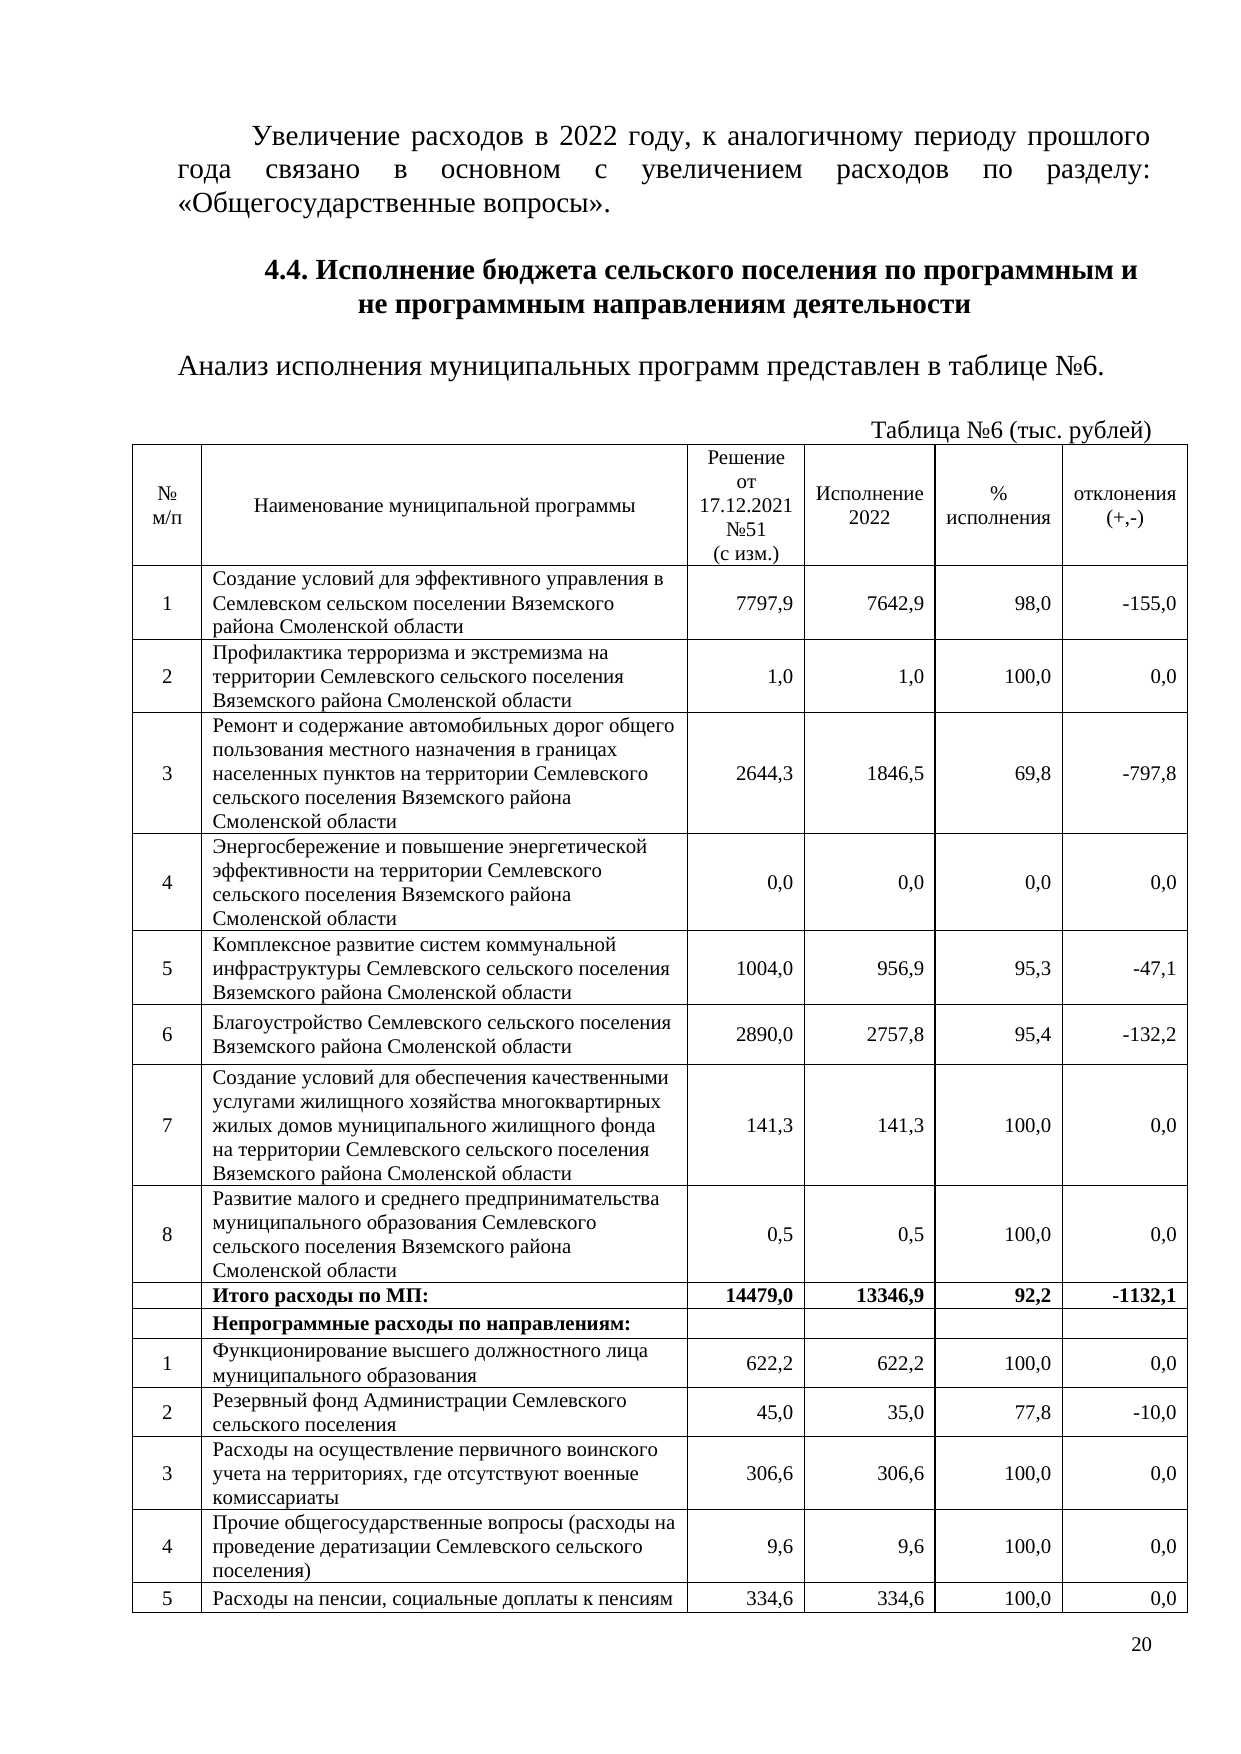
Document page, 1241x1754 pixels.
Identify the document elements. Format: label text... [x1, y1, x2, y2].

table_cell -155,0 [1063, 566, 1187, 638]
table_cell Расходы на осуществление первичного воинского учета на территориях, где отсутствуют военные комиссариаты [202, 1437, 687, 1509]
table_cell 100,0 [936, 1186, 1062, 1282]
table_cell 0,0 [1063, 1186, 1187, 1282]
table_cell 3 [133, 713, 201, 833]
table_cell -47,1 [1063, 931, 1187, 1004]
table_cell 334,6 [688, 1583, 804, 1612]
table_cell 306,6 [688, 1437, 804, 1509]
table_cell 95,3 [936, 931, 1062, 1004]
table_cell 2644,3 [688, 713, 804, 833]
table_cell 0,5 [688, 1186, 804, 1282]
table_cell 0,0 [1063, 834, 1187, 930]
table_cell 100,0 [936, 1583, 1062, 1612]
table_cell 98,0 [936, 566, 1062, 638]
table_cell 0,0 [688, 834, 804, 930]
table_cell Функционирование высшего должностного лица муниципального образования [202, 1339, 687, 1387]
text 4.4. Исполнение бюджета сельского поселения по программным и не программным направлениям деятельности [177, 252, 1152, 319]
table_cell Непрограммные расходы по направлениям: [202, 1309, 687, 1337]
table_cell 35,0 [805, 1388, 934, 1436]
table_cell 0,0 [1063, 1510, 1187, 1582]
table_cell Создание условий для обеспечения качественными услугами жилищного хозяйства многоквартирных жилых домов муниципального жилищного фонда на территории Семлевского сельского поселения Вяземского района Смоленской области [202, 1065, 687, 1185]
table_cell 141,3 [688, 1065, 804, 1185]
table_cell 0,0 [1063, 640, 1187, 712]
table_header Исполнение 2022 [805, 445, 934, 565]
table_cell -132,2 [1063, 1005, 1187, 1064]
table_cell 9,6 [805, 1510, 934, 1582]
table_cell 5 [133, 1583, 201, 1612]
table_cell 0,0 [1063, 1437, 1187, 1509]
table_cell 1,0 [688, 640, 804, 712]
table_cell [1063, 1309, 1187, 1337]
table_cell [133, 1283, 201, 1307]
table_cell 334,6 [805, 1583, 934, 1612]
table_cell 622,2 [688, 1339, 804, 1387]
table_header отклонения (+,-) [1063, 445, 1187, 565]
table_cell 1004,0 [688, 931, 804, 1004]
table_cell [133, 1309, 201, 1337]
text Анализ исполнения муниципальных программ представлен в таблице №6. [177, 348, 1152, 382]
table_cell [688, 1309, 804, 1337]
table_cell [936, 1309, 1062, 1337]
table_header № м/п [133, 445, 201, 565]
table_cell 141,3 [805, 1065, 934, 1185]
table_cell 0,0 [805, 834, 934, 930]
table_cell 1 [133, 566, 201, 638]
table_cell 100,0 [936, 1437, 1062, 1509]
table_cell 2757,8 [805, 1005, 934, 1064]
table_cell 2890,0 [688, 1005, 804, 1064]
table_cell Профилактика терроризма и экстремизма на территории Семлевского сельского поселения Вяземского района Смоленской области [202, 640, 687, 712]
table_cell 1846,5 [805, 713, 934, 833]
table_cell Итого расходы по МП: [202, 1283, 687, 1307]
table_cell 45,0 [688, 1388, 804, 1436]
table_cell Резервный фонд Администрации Семлевского сельского поселения [202, 1388, 687, 1436]
table_cell 100,0 [936, 640, 1062, 712]
table_cell 306,6 [805, 1437, 934, 1509]
table_cell Расходы на пенсии, социальные доплаты к пенсиям [202, 1583, 687, 1612]
table_cell 1,0 [805, 640, 934, 712]
table_cell 2 [133, 1388, 201, 1436]
table_cell 92,2 [936, 1283, 1062, 1307]
table_cell Создание условий для эффективного управления в Семлевском сельском поселении Вяземского района Смоленской области [202, 566, 687, 638]
table_cell 7642,9 [805, 566, 934, 638]
table_cell Развитие малого и среднего предпринимательства муниципального образования Семлевского сельского поселения Вяземского района Смоленской области [202, 1186, 687, 1282]
table_cell 100,0 [936, 1339, 1062, 1387]
table_header % исполнения [936, 445, 1062, 565]
table_cell 4 [133, 1510, 201, 1582]
table_cell 77,8 [936, 1388, 1062, 1436]
table_cell 622,2 [805, 1339, 934, 1387]
table_header Решение от 17.12.2021 №51 (с изм.) [688, 445, 804, 565]
table_cell 3 [133, 1437, 201, 1509]
table_cell Энергосбережение и повышение энергетической эффективности на территории Семлевского сельского поселения Вяземского района Смоленской области [202, 834, 687, 930]
table_cell 7797,9 [688, 566, 804, 638]
text Увеличение расходов в 2022 году, к аналогичному периоду прошлого года связано в основном с увеличением расходов по разделу: «Общегосударственные вопросы». [177, 118, 1152, 219]
table_cell [805, 1309, 934, 1337]
table_cell 14479,0 [688, 1283, 804, 1307]
table_cell 2 [133, 640, 201, 712]
table_cell 100,0 [936, 1065, 1062, 1185]
table_cell 0,0 [1063, 1339, 1187, 1387]
table_cell -1132,1 [1063, 1283, 1187, 1307]
table_cell 956,9 [805, 931, 934, 1004]
table_cell -10,0 [1063, 1388, 1187, 1436]
table_cell 69,8 [936, 713, 1062, 833]
table_cell 4 [133, 834, 201, 930]
table_cell 95,4 [936, 1005, 1062, 1064]
table_cell 9,6 [688, 1510, 804, 1582]
table_cell Прочие общегосударственные вопросы (расходы на проведение дератизации Семлевского сельского поселения) [202, 1510, 687, 1582]
text Таблица №6 (тыс. рублей) [177, 415, 1152, 444]
table_cell 6 [133, 1005, 201, 1064]
table_cell 13346,9 [805, 1283, 934, 1307]
table_cell 5 [133, 931, 201, 1004]
table_cell Ремонт и содержание автомобильных дорог общего пользования местного назначения в границах населенных пунктов на территории Семлевского сельского поселения Вяземского района Смоленской области [202, 713, 687, 833]
table_cell 0,0 [936, 834, 1062, 930]
table_cell Благоустройство Семлевского сельского поселения Вяземского района Смоленской области [202, 1005, 687, 1064]
table_cell 8 [133, 1186, 201, 1282]
table_cell Комплексное развитие систем коммунальной инфраструктуры Семлевского сельского поселения Вяземского района Смоленской области [202, 931, 687, 1004]
table_header Наименование муниципальной программы [202, 445, 687, 565]
table_cell 0,0 [1063, 1065, 1187, 1185]
table_cell 7 [133, 1065, 201, 1185]
table_cell 100,0 [936, 1510, 1062, 1582]
table_cell -797,8 [1063, 713, 1187, 833]
table_cell 0,0 [1063, 1583, 1187, 1612]
table_cell 1 [133, 1339, 201, 1387]
table_cell 0,5 [805, 1186, 934, 1282]
